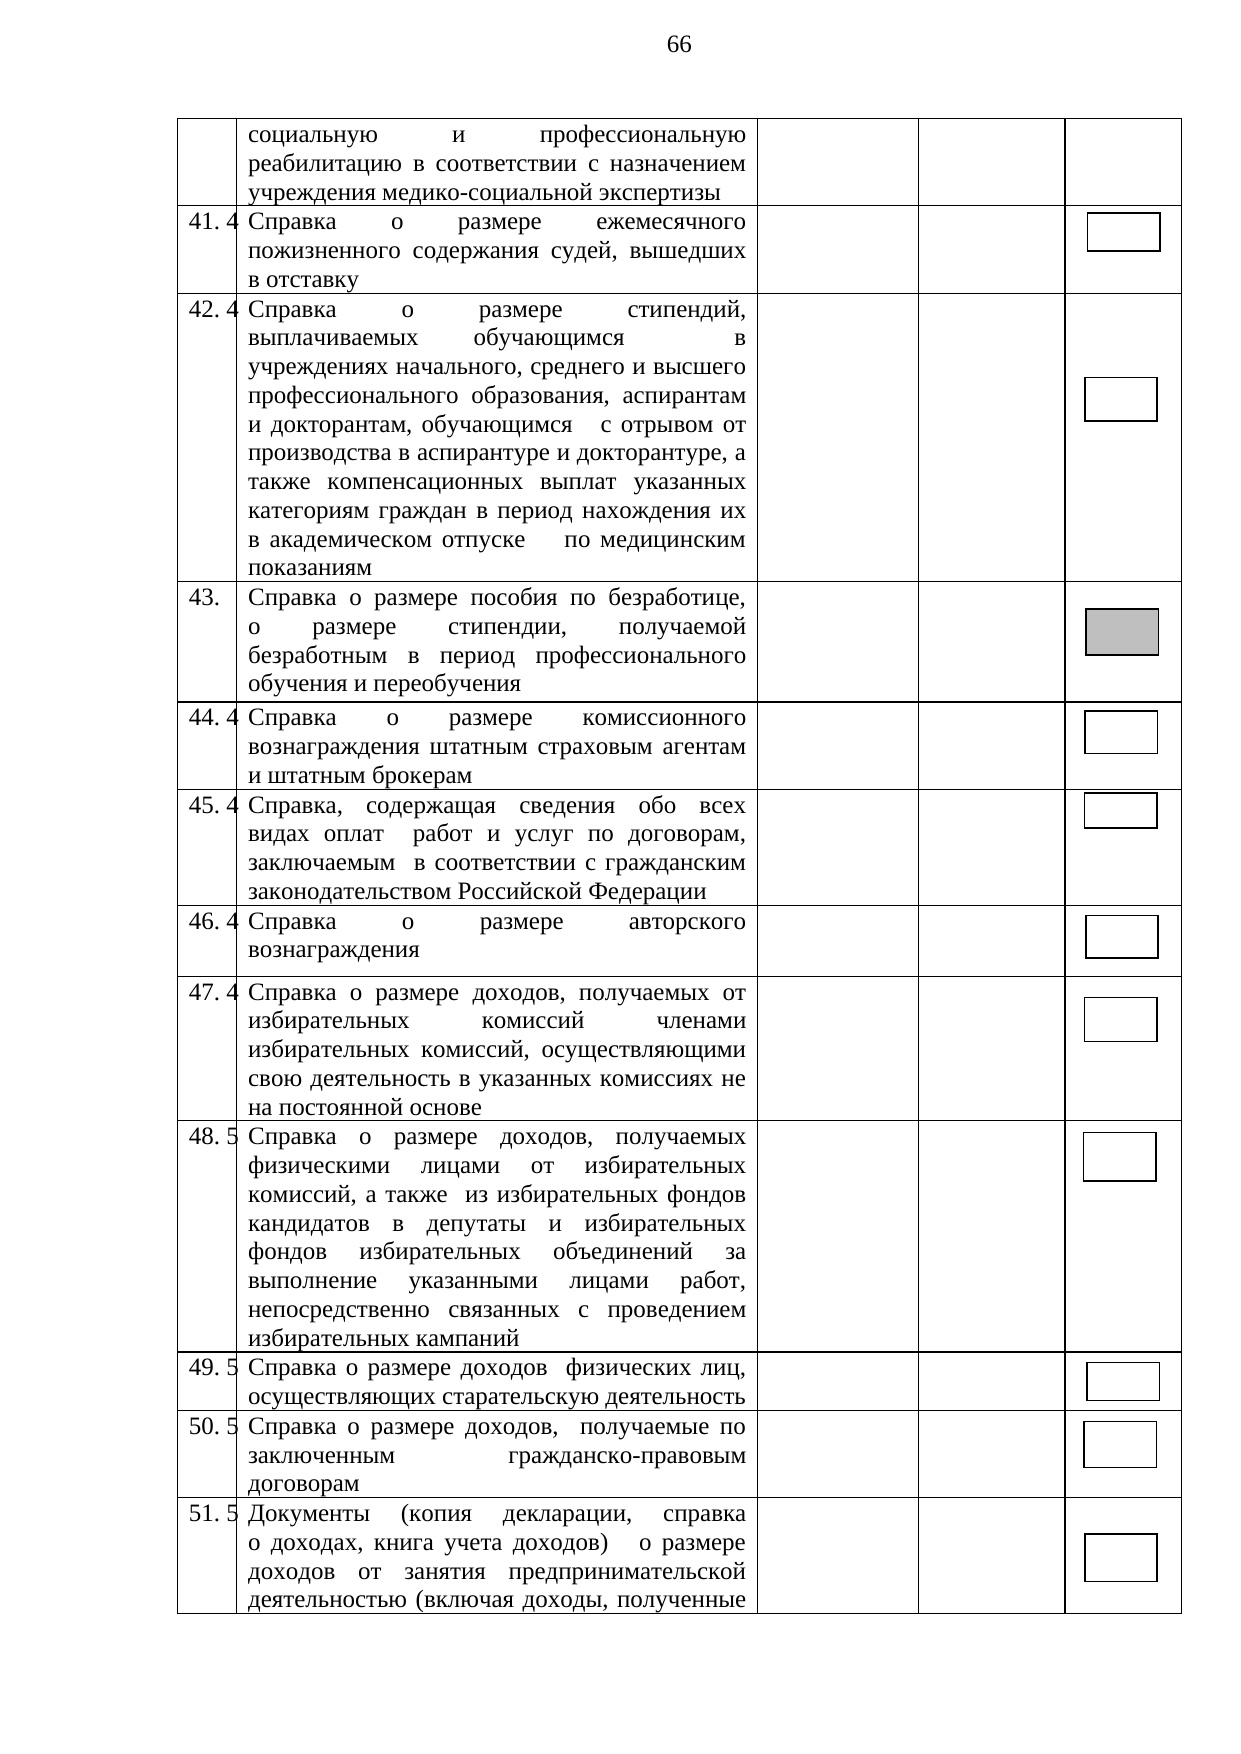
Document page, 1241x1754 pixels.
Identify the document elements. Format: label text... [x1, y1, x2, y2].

table_cell [1066, 582, 1181, 701]
table_cell 5 [178, 1353, 236, 1410]
table_cell 4 [178, 977, 236, 1120]
table_cell [1066, 1411, 1181, 1497]
table_cell [758, 977, 918, 1120]
table_cell [1066, 1353, 1181, 1410]
table_cell [919, 703, 1064, 789]
table_cell Справка о размере стипендий, выплачиваемых обучающимся в учреждениях начального, среднего и высшего профессионального образования, аспирантам и докторантам, обучающимся с отрывом от производства в аспирантуре и докторантуре, а также компенсационных выплат указанных категориям граждан в период нахождения их в академическом отпуске по медицинским показаниям [237, 294, 757, 581]
table_cell Справка о размере доходов, получаемых от избирательных комиссий членами избирательных комиссий, осуществляющими свою деятельность в указанных комиссиях не на постоянной основе [237, 977, 757, 1120]
table_cell [178, 582, 236, 701]
table_cell [758, 294, 918, 581]
table_cell Справка о размере пособия по безработице, о размере стипендии, получаемой безработным в период профессионального обучения и переобучения [237, 582, 757, 701]
table_cell [919, 790, 1064, 905]
table_cell 4 [178, 206, 236, 293]
table_cell [758, 206, 918, 293]
table_cell [1066, 1121, 1181, 1351]
table_cell [919, 906, 1064, 976]
table_cell [1066, 206, 1181, 293]
table_cell Справка о размере ежемесячного пожизненного содержания судей, вышедших в отставку [237, 206, 757, 293]
table_cell [919, 977, 1064, 1120]
table_cell [758, 1121, 918, 1351]
table_cell [758, 582, 918, 701]
table_cell [919, 1121, 1064, 1351]
table_cell 4 [178, 906, 236, 976]
table_cell Справка о размере авторского вознаграждения [237, 906, 757, 976]
table_cell [758, 703, 918, 789]
table_cell [1066, 119, 1181, 205]
table_cell [1066, 703, 1181, 789]
table_cell [1066, 906, 1181, 976]
table_cell [919, 1353, 1064, 1410]
table_cell 5 [178, 1498, 236, 1613]
table_cell Справка о размере комиссионного вознаграждения штатным страховым агентам и штатным брокерам [237, 703, 757, 789]
table_cell [758, 119, 918, 205]
table_cell Справка, содержащая сведения обо всех видах оплат работ и услуг по договорам, заключаемым в соответствии с гражданским законодательством Российской Федерации [237, 790, 757, 905]
table_cell [919, 1498, 1064, 1613]
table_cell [237, 1498, 757, 1613]
table_cell [1066, 790, 1181, 905]
table_cell Справка о размере доходов, получаемые по заключенным гражданско-правовым договорам [237, 1411, 757, 1497]
table_cell 5 [178, 1121, 236, 1351]
table_cell [758, 1411, 918, 1497]
table_cell [758, 1498, 918, 1613]
table_cell [919, 1411, 1064, 1497]
table_cell 5 [178, 1411, 236, 1497]
table_cell [919, 119, 1064, 205]
table_cell 4 [178, 703, 236, 789]
table_cell [919, 294, 1064, 581]
table_cell [919, 206, 1064, 293]
table_cell [919, 582, 1064, 701]
table_cell 4 [178, 294, 236, 581]
table_cell [1066, 977, 1181, 1120]
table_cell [237, 119, 757, 205]
table_cell [758, 790, 918, 905]
table_cell [1066, 294, 1181, 581]
table_cell Справка о размере доходов, получаемых физическими лицами от избирательных комиссий, а также из избирательных фондов кандидатов в депутаты и избирательных фондов избирательных объединений за выполнение указанными лицами работ, непосредственно связанных с проведением избирательных кампаний [237, 1121, 757, 1351]
table_cell [758, 906, 918, 976]
table_cell 4 [178, 119, 236, 205]
table_cell 4 [178, 790, 236, 905]
table_cell [1066, 1498, 1181, 1613]
table_cell [758, 1353, 918, 1410]
table_cell Справка о размере доходов физических лиц, осуществляющих старательскую деятельность [237, 1353, 757, 1410]
